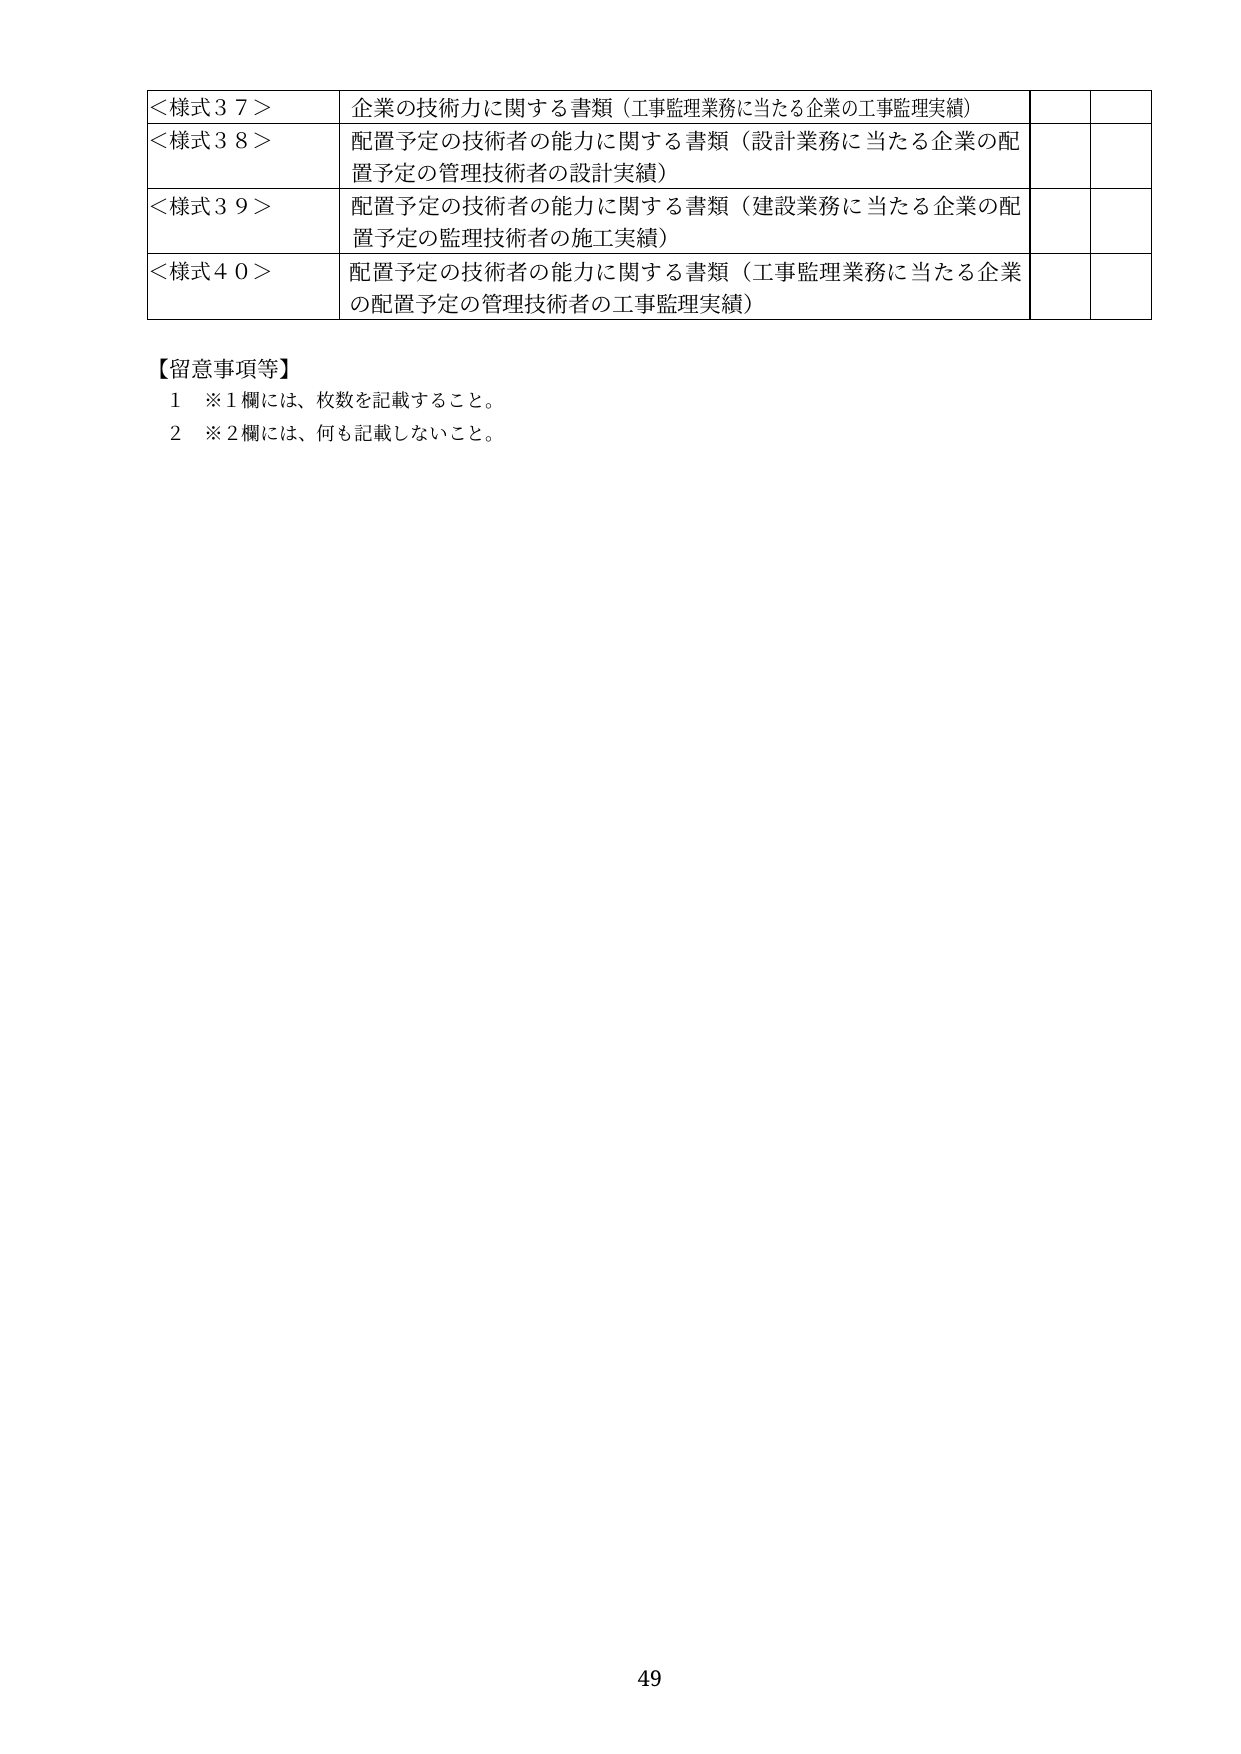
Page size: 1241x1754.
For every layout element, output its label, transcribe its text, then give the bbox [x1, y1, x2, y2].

table_cell 配置予定の技術者の能力に関する書類（建設業務に当たる企業の配置予定の監理技術者の施工実績） [340, 189, 1029, 253]
table_cell [1031, 91, 1090, 123]
table_cell [1091, 91, 1151, 123]
table_cell ＜様式３８＞ [148, 124, 339, 188]
table_cell 配置予定の技術者の能力に関する書類（設計業務に当たる企業の配置予定の管理技術者の設計実績） [340, 124, 1029, 188]
text 【留意事項等】 [148, 352, 1152, 384]
text ２ ※２欄には、何も記載しないこと。 [167, 416, 1152, 448]
table_cell [1031, 189, 1090, 253]
table_cell ＜様式３９＞ [148, 189, 339, 253]
table_cell ＜様式３７＞ [148, 91, 339, 123]
table_cell ＜様式４０＞ [148, 254, 339, 318]
table_cell 配置予定の技術者の能力に関する書類（工事監理業務に当たる企業の配置予定の管理技術者の工事監理実績） [340, 254, 1029, 318]
table_cell [1031, 254, 1090, 318]
table_cell [1091, 254, 1151, 318]
table_cell [1091, 189, 1151, 253]
table_cell [1091, 124, 1151, 188]
table_cell 企業の技術力に関する書類（工事監理業務に当たる企業の工事監理実績） [340, 91, 1029, 123]
text １ ※１欄には、枚数を記載すること。 [148, 384, 1152, 416]
table_cell [1031, 124, 1090, 188]
